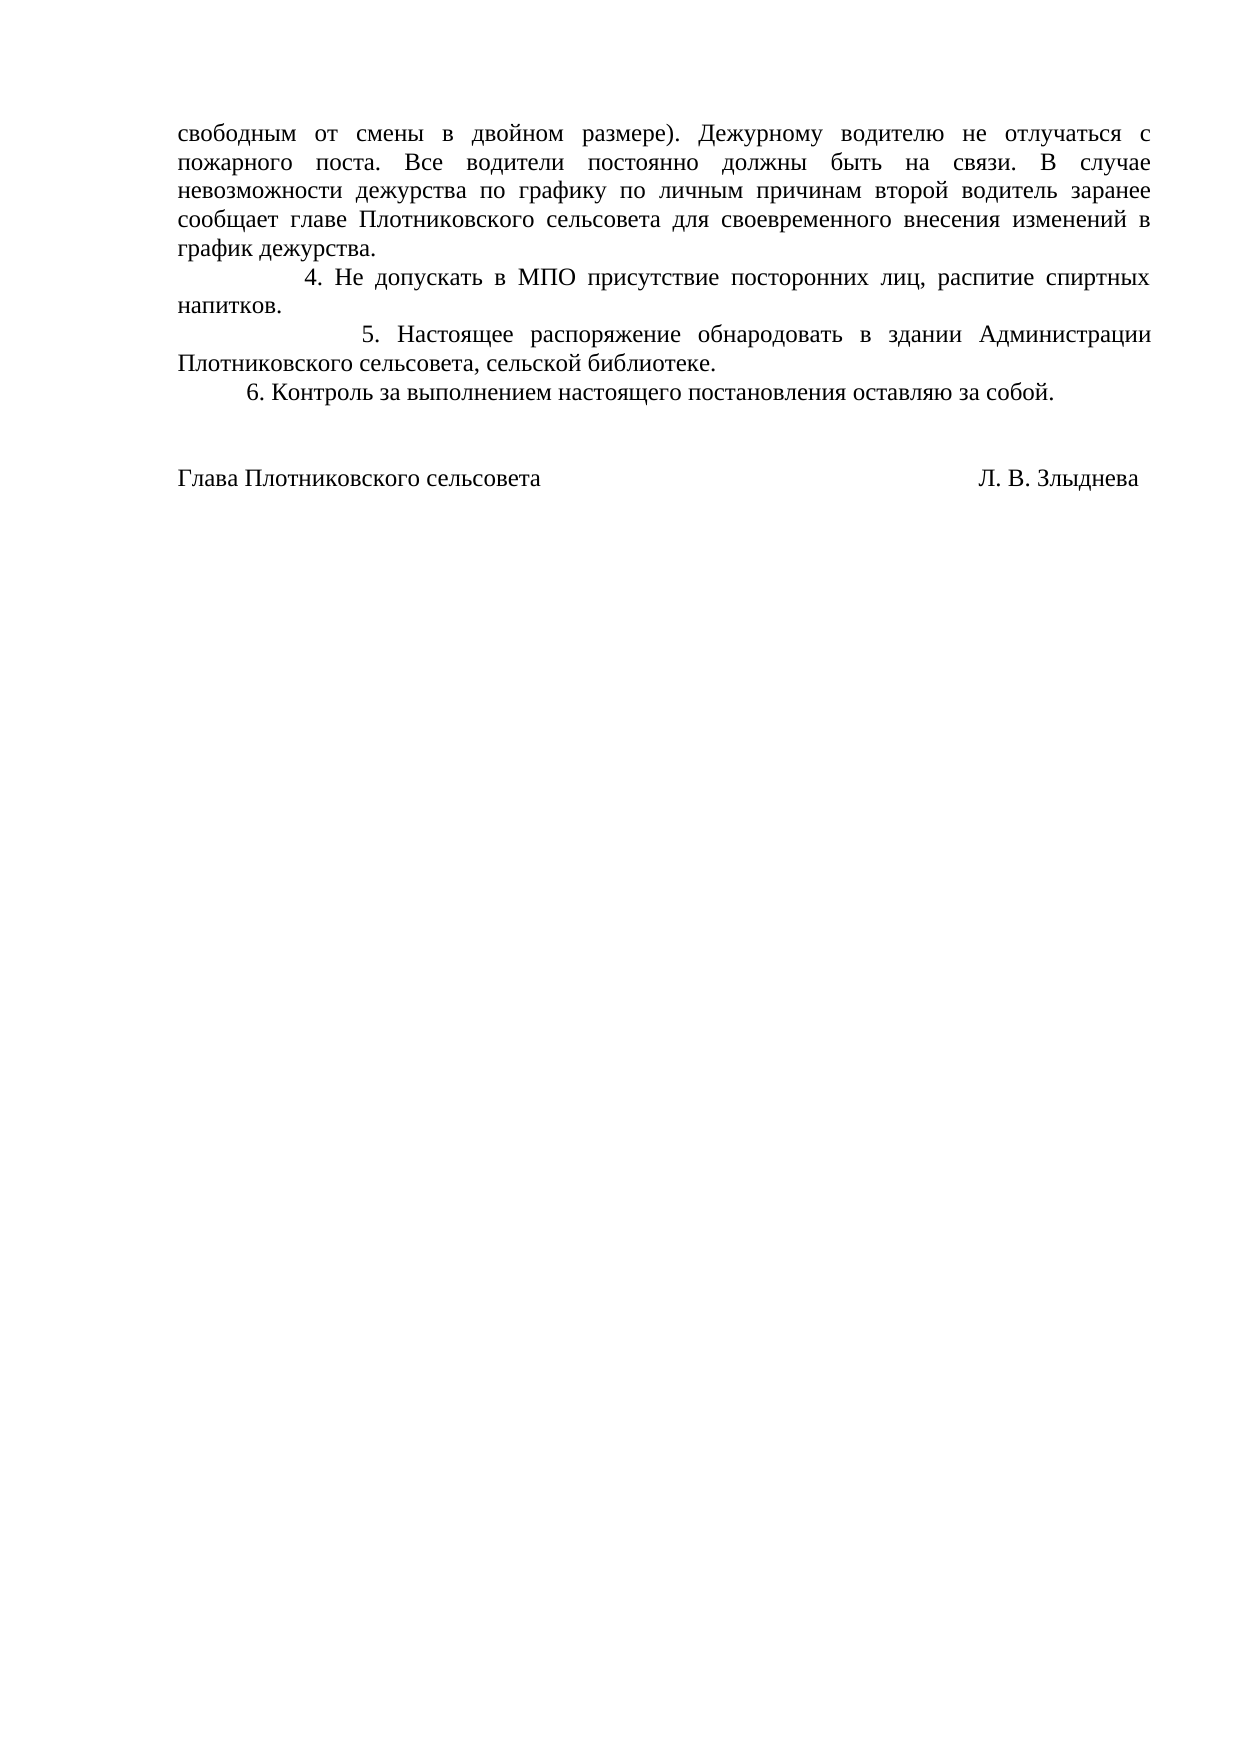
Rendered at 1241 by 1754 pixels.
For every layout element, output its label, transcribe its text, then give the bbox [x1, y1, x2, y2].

text 4. Не допускать в МПО присутствие посторонних лиц, распитие спиртных напитков. [177, 262, 1152, 319]
text Глава Плотниковского сельсовета Л. В. Злыднева [177, 463, 1149, 492]
text 5. Настоящее распоряжение обнародовать в здании Администрации Плотниковского сельсовета, сельской библиотеке. [177, 319, 1152, 377]
text 6. Контроль за выполнением настоящего постановления оставляю за собой. [177, 377, 1152, 406]
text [177, 118, 1152, 262]
